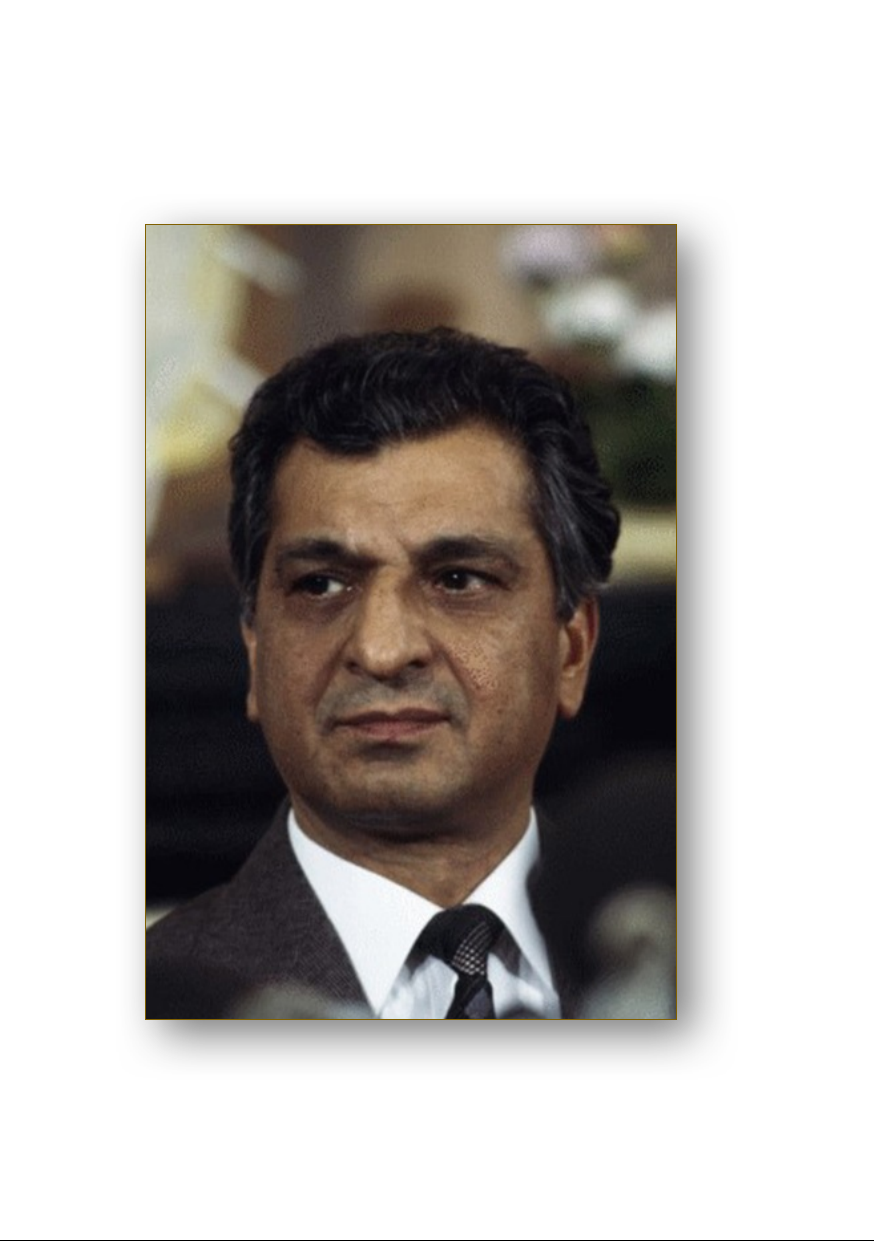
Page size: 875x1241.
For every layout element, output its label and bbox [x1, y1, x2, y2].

picture [146, 225, 676, 1019]
